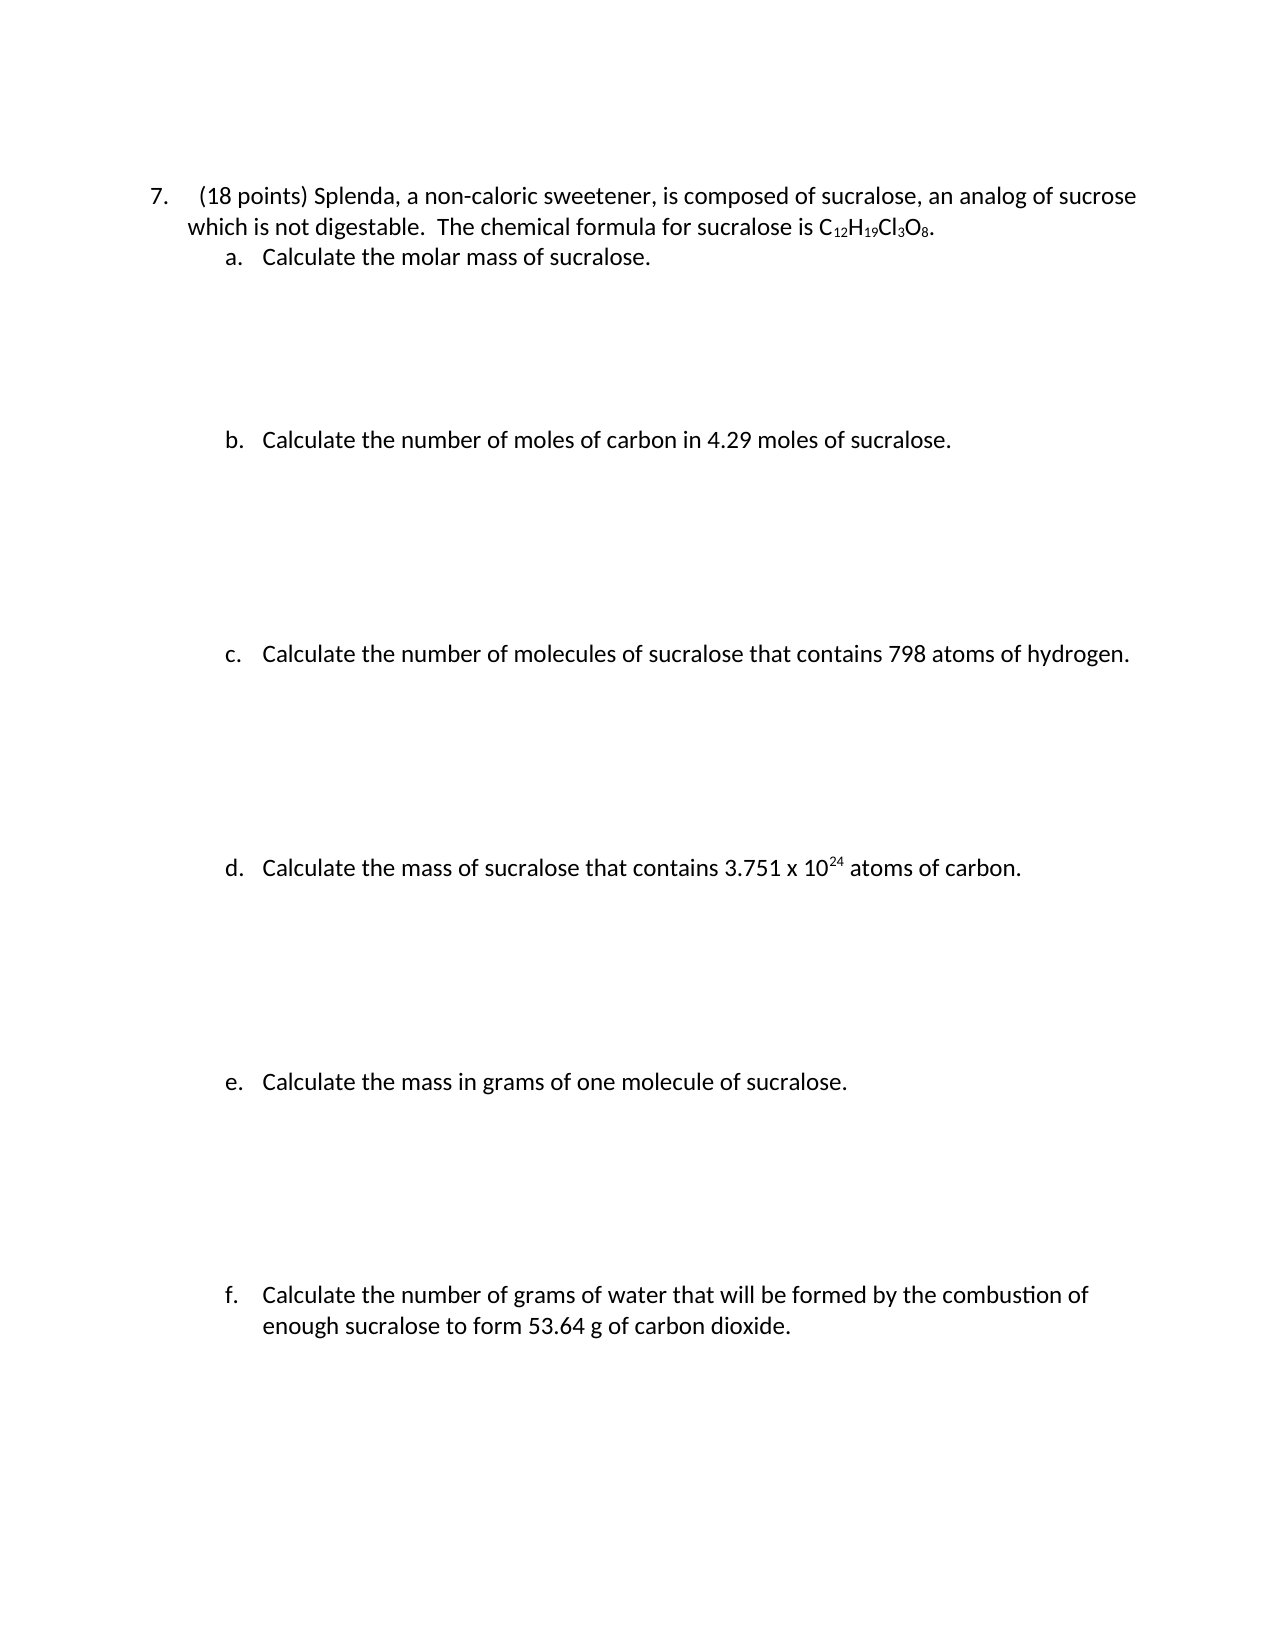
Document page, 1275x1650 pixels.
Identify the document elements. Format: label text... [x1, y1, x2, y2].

list Calculate the number of moles of carbon in 4.29 moles of sucralose. [225, 425, 1162, 455]
list Calculate the mass in grams of one molecule of sucralose. [225, 1066, 1162, 1096]
list Calculate the mass of sucralose that contains 3.751 x 1024 atoms of carbon. [225, 852, 1162, 882]
list Calculate the molar mass of sucralose. [225, 242, 1162, 272]
list Calculate the number of molecules of sucralose that contains 798 atoms of hydrogen. [225, 638, 1162, 669]
list Calculate the number of grams of water that will be formed by the combustion of enough sucralose to form 53.64 g of carbon dioxide. [225, 1279, 1162, 1340]
list (18 points) Splenda, a non-caloric sweetener, is composed of sucralose, an analog of sucrose which is not digestable. The chemical formula for sucralose is C12H19Cl3O8. [150, 181, 1162, 242]
